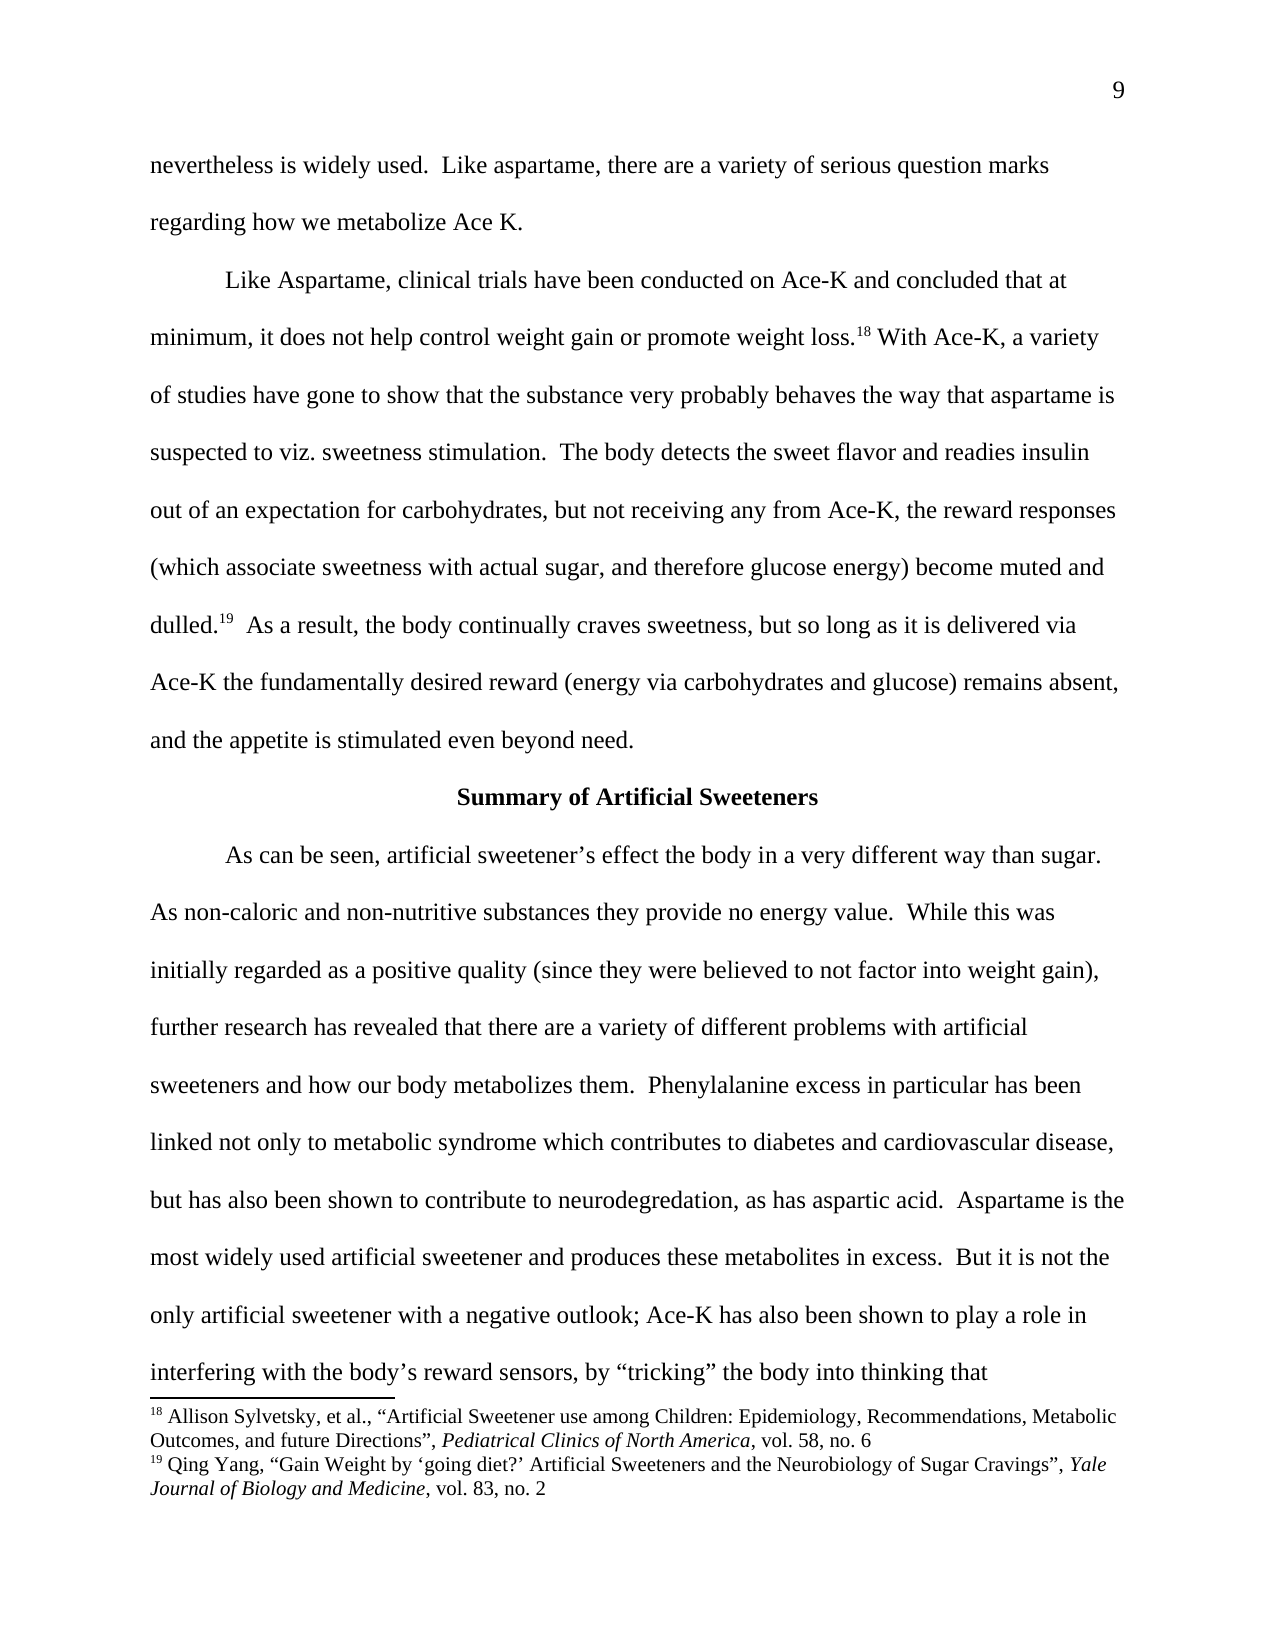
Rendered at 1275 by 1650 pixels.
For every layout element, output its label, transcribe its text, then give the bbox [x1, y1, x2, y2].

subtitle Summary of Artificial Sweeteners [150, 782, 1125, 811]
text Like Aspartame, clinical trials have been conducted on Ace-K and concluded that at minimum, it does not help control weight gain or promote weight loss. With Ace-K, a variety of studies have gone to show that the substance very probably behaves the way that aspartame is suspected to viz. sweetness stimulation. The body detects the sweet flavor and readies insulin out of an expectation for carbohydrates, but not receiving any from Ace-K, the reward responses (which associate sweetness with actual sugar, and therefore glucose energy) become muted and dulled. As a result, the body continually craves sweetness, but so long as it is delivered via Ace-K the fundamentally desired reward (energy via carbohydrates and glucose) remains absent, and the appetite is stimulated even beyond need. [150, 265, 1125, 754]
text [150, 150, 1125, 236]
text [150, 840, 1125, 1386]
